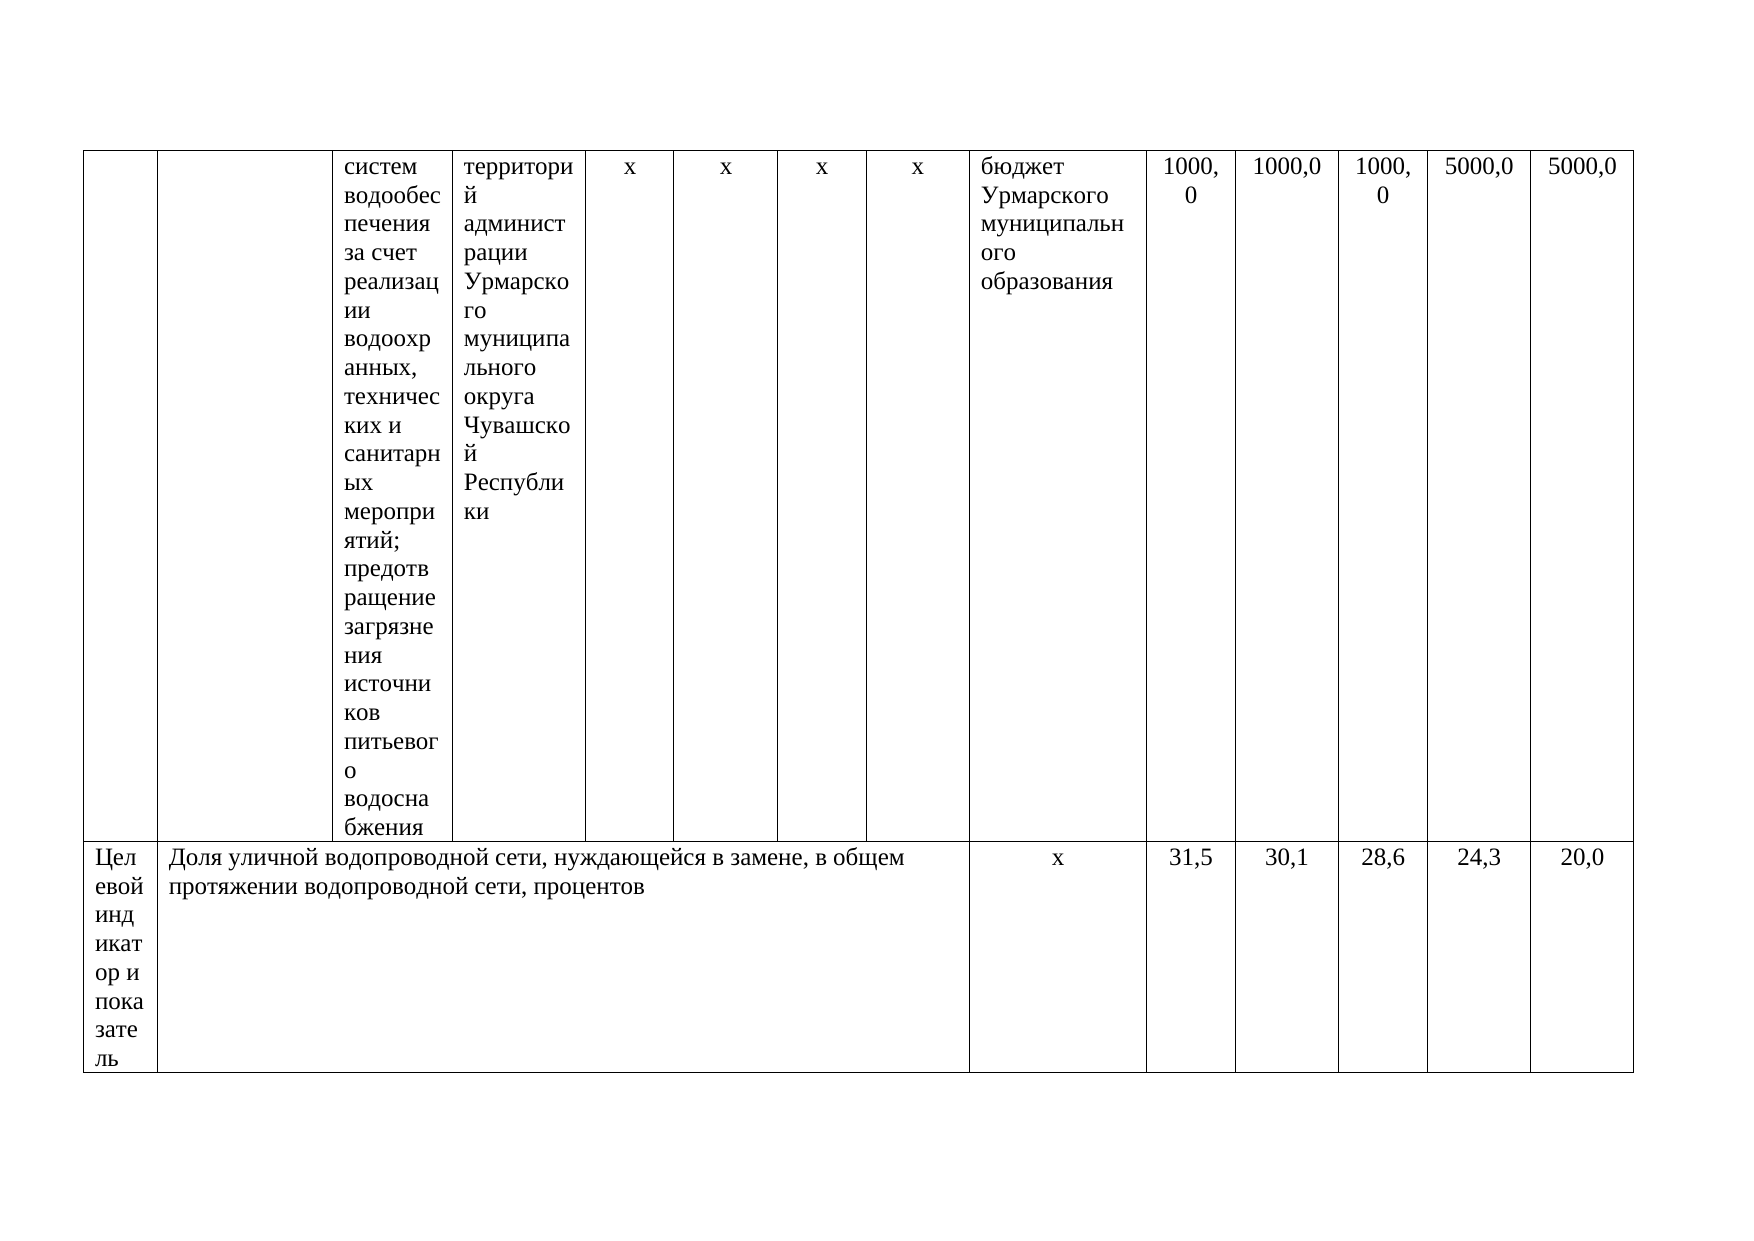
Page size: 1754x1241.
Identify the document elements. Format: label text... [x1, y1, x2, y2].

table_cell х [970, 842, 1146, 1072]
table_cell 5000,0 [1531, 151, 1633, 841]
table_cell 20,0 [1531, 842, 1633, 1072]
table_cell 1000,0 [1147, 151, 1235, 841]
table_cell 5000,0 [1428, 151, 1530, 841]
table_cell х [778, 151, 866, 841]
table_cell 28,6 [1339, 842, 1427, 1072]
table_cell бюджет Урмарского муниципального образования [970, 151, 1146, 841]
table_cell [84, 842, 157, 1072]
table_cell 24,3 [1428, 842, 1530, 1072]
table_cell 1000,0 [1236, 151, 1338, 841]
table_cell х [867, 151, 969, 841]
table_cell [158, 842, 969, 1072]
table_cell 31,5 [1147, 842, 1235, 1072]
table_cell 1000,0 [1339, 151, 1427, 841]
table_cell 30,1 [1236, 842, 1338, 1072]
table_cell х [586, 151, 673, 841]
table_cell х [674, 151, 777, 841]
